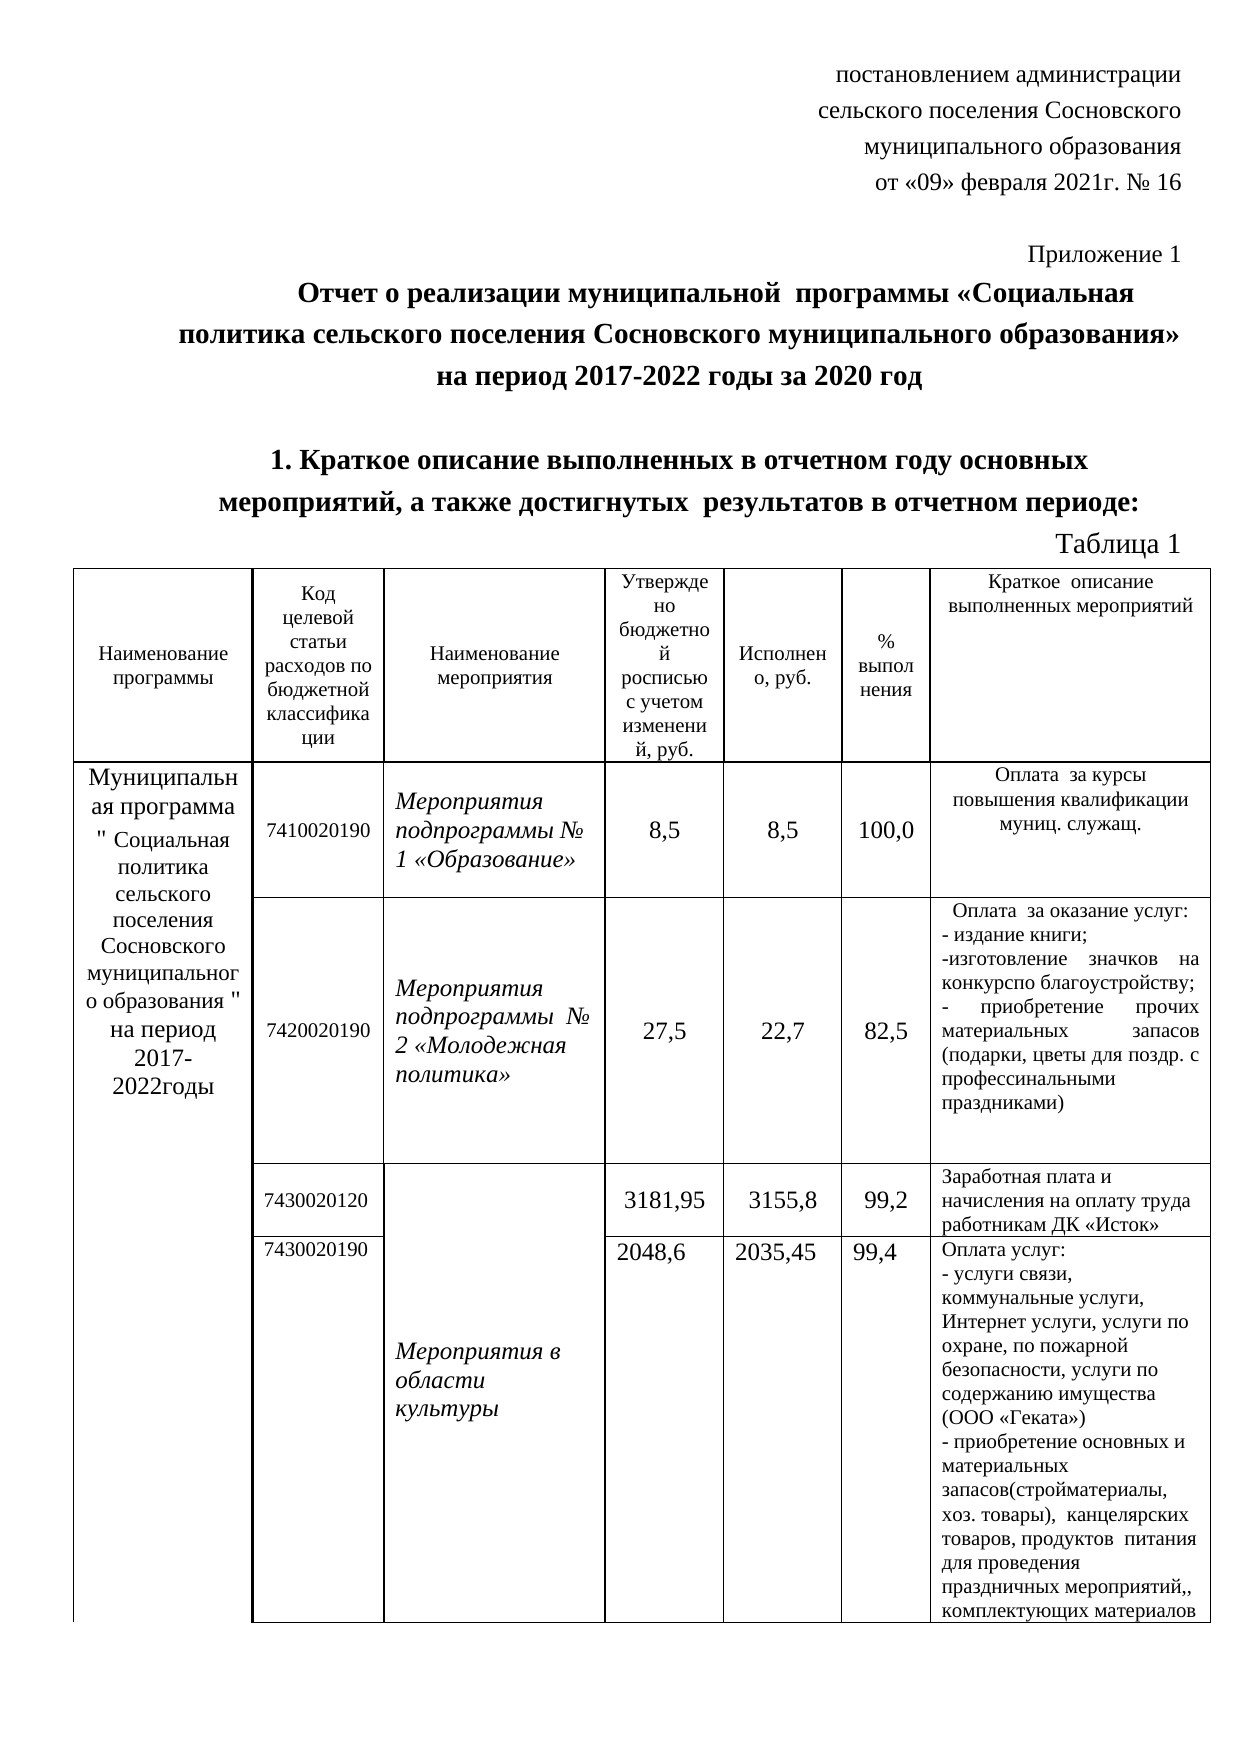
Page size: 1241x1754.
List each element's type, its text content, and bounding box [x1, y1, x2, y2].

text Таблица 1 [177, 526, 1181, 559]
table_cell 22,7 [724, 898, 841, 1162]
text от «09» февраля 2021г. № 16 [177, 167, 1181, 196]
table_cell Мероприятия подпрограммы № 1 «Образование» [384, 763, 604, 897]
table_header Исполнено, руб. [725, 569, 841, 761]
text 1. Краткое описание выполненных в отчетном году основных мероприятий, а также достигнутых результатов в отчетном периоде: [177, 442, 1181, 518]
table_cell 2048,6 [606, 1237, 723, 1622]
table_cell 7430020190 [254, 1237, 383, 1622]
table_cell 7420020190 [254, 898, 383, 1162]
table_cell 99,2 [842, 1164, 930, 1236]
table_cell 2035,45 [724, 1237, 841, 1622]
table_cell 8,5 [724, 763, 841, 897]
text постановлением администрации [177, 59, 1181, 88]
table_cell 3181,95 [606, 1164, 723, 1236]
table_header Код целевой статьи расходов по бюджетной классификации [254, 569, 383, 761]
table_header Краткое описание выполненных мероприятий [931, 569, 1210, 761]
table_header Утверждено бюджетной росписью с учетом изменений, руб. [606, 569, 723, 761]
text Приложение 1 [177, 239, 1181, 267]
table_cell Оплата за оказание услуг: - издание книги; -изготовление значков на конкурспо благоустройству; - приобретение прочих материальных запасов (подарки, цветы для поздр. с профессинальными праздниками) [931, 898, 1210, 1162]
table_cell Муниципальная программа " Социальная политика сельского поселения Сосновского муниципального образования " на период 2017-2022годы [74, 763, 251, 1622]
text муниципального образования [177, 131, 1181, 160]
table_cell 82,5 [842, 898, 930, 1162]
table_header % выполнения [843, 569, 929, 761]
table_cell 3155,8 [724, 1164, 841, 1236]
table_cell 8,5 [606, 763, 723, 897]
table_cell 99,4 [842, 1237, 930, 1622]
table_cell 7430020120 [254, 1164, 383, 1236]
table_header Наименование программы [74, 569, 251, 761]
text Отчет о реализации муниципальной программы «Социальная политика сельского поселения Сосновского муниципального образования» на период 2017-2022 годы за 2020 год [177, 275, 1181, 392]
table_cell Мероприятия подпрограммы № 2 «Молодежная политика» [384, 898, 604, 1162]
table_cell Мероприятия в области культуры [385, 1164, 604, 1622]
table_cell Оплата за курсы повышения квалификации муниц. служащ. [931, 763, 1210, 897]
table_cell 7410020190 [254, 763, 383, 897]
table_cell 100,0 [842, 763, 930, 897]
table_cell Оплата услуг: - услуги связи, коммунальные услуги, Интернет услуги, услуги по охране, по пожарной безопасности, услуги по содержанию имущества (ООО «Геката») - приобретение основных и материальных запасов(стройматериалы, хоз. товары), канцелярских товаров, продуктов питания для проведения праздничных мероприятий,, комплектующих материалов [931, 1237, 1210, 1622]
text сельского поселения Сосновского [177, 95, 1181, 124]
table_header Наименование мероприятия [385, 569, 604, 761]
table_cell 27,5 [606, 898, 723, 1162]
table_cell Заработная плата и начисления на оплату труда работникам ДК «Исток» [931, 1164, 1210, 1236]
